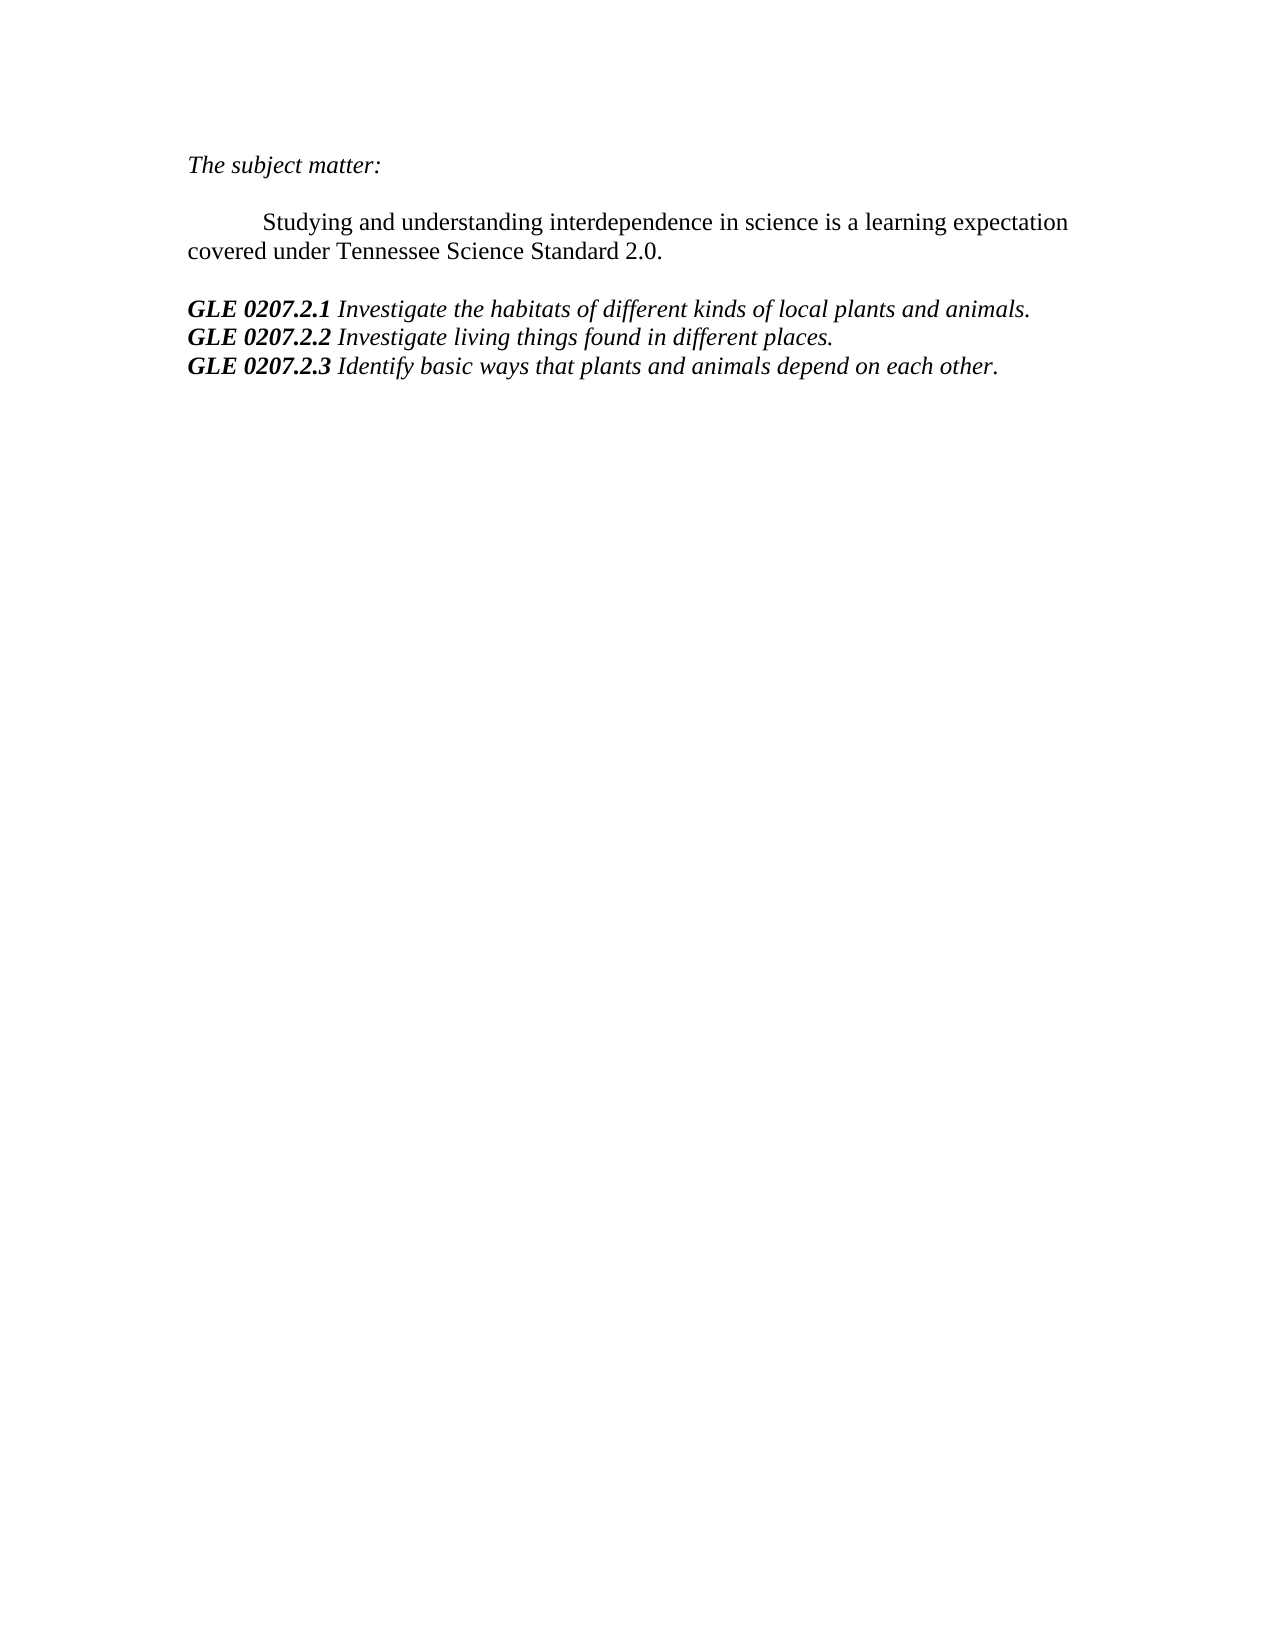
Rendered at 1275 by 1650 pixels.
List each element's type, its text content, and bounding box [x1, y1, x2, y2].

text GLE 0207.2.3 Identify basic ways that plants and animals depend on each other. [187, 351, 1087, 380]
text The subject matter: [187, 150, 1087, 179]
text GLE 0207.2.1 Investigate the habitats of different kinds of local plants and animals. [187, 294, 1087, 322]
text Studying and understanding interdependence in science is a learning expectation covered under Tennessee Science Standard 2.0. [187, 207, 1087, 265]
text GLE 0207.2.2 Investigate living things found in different places. [187, 322, 1087, 351]
